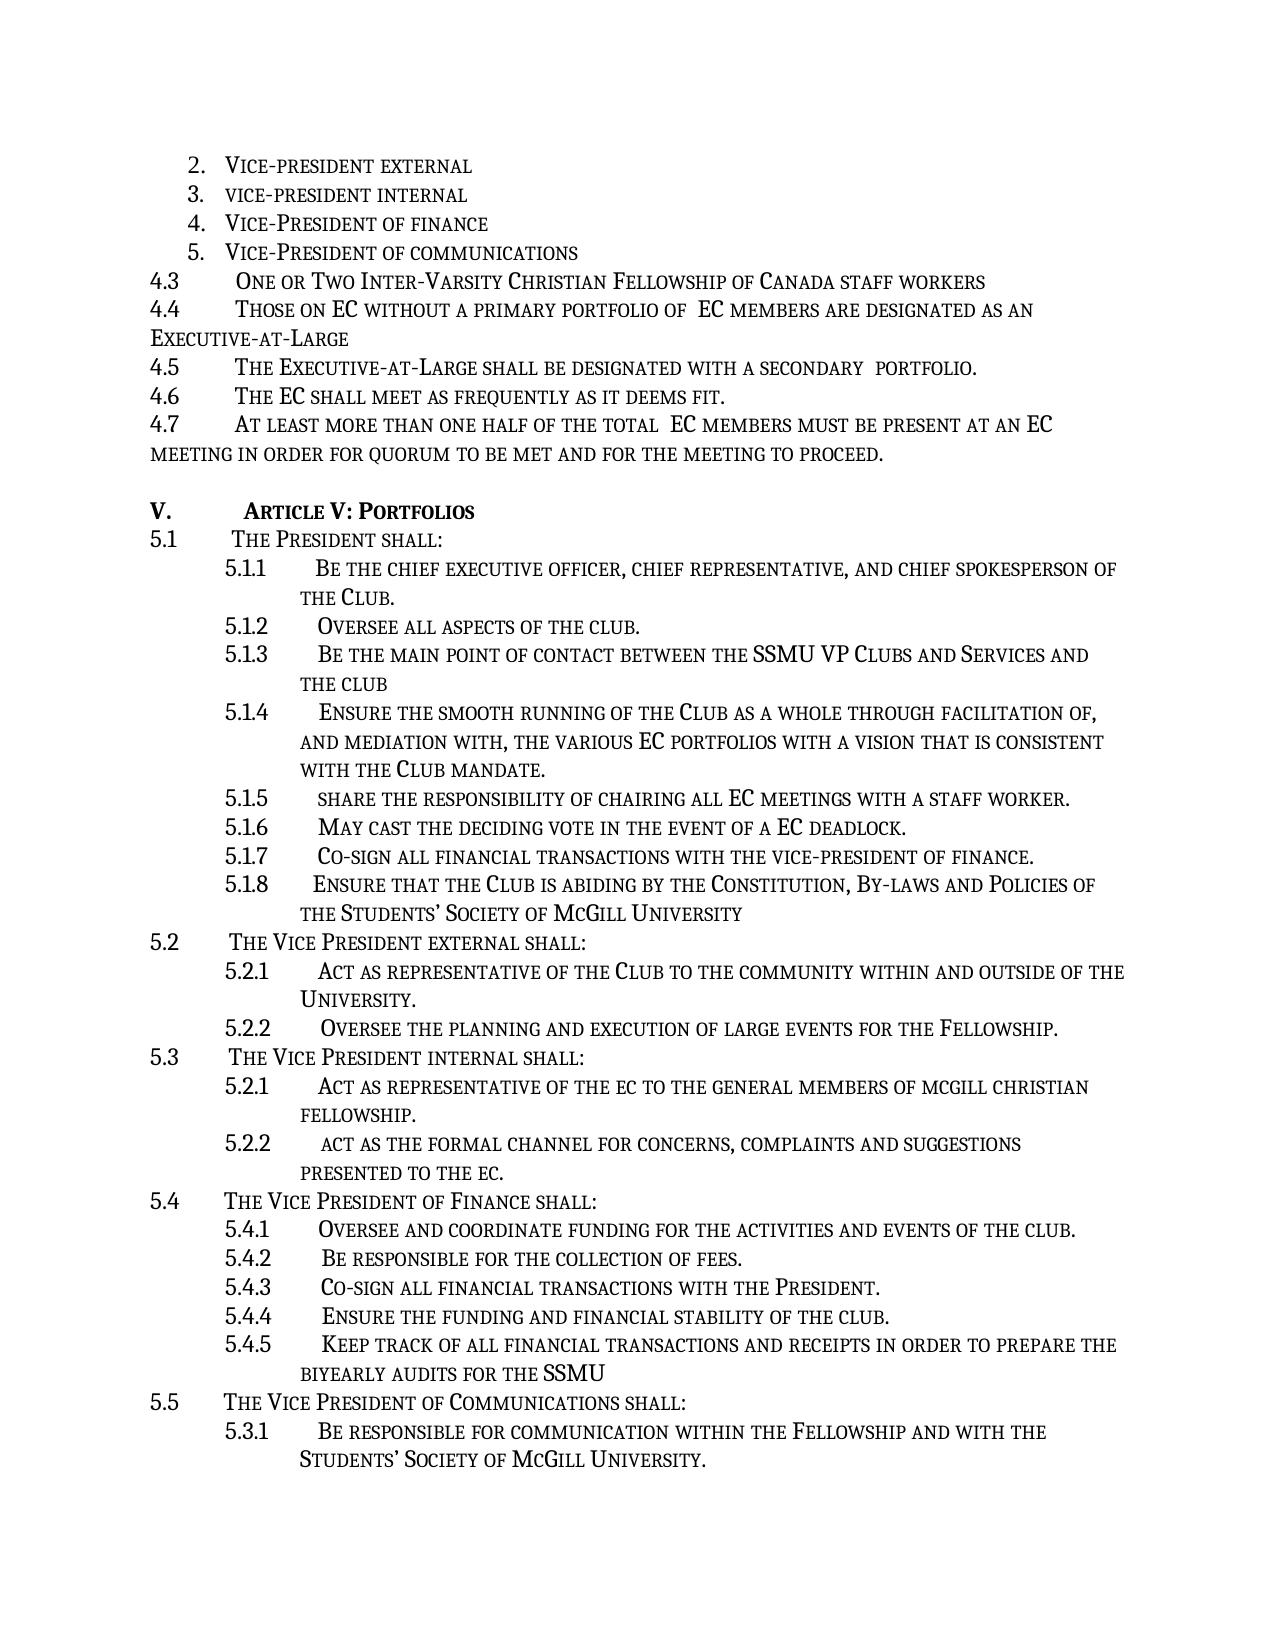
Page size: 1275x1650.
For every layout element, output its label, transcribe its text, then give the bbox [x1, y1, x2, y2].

text 4.7 At least more than one half of the total EC members must be present at an EC meeting in order for quorum to be met and for the meeting to proceed. [150, 410, 1125, 468]
text 5.4.5 Keep track of all financial transactions and receipts in order to prepare the biyearly audits for the SSMU [225, 1330, 1125, 1388]
text 5.2.1 Act as representative of the Club to the community within and outside of the University. [225, 957, 1125, 1014]
list Vice-president external [187, 150, 1125, 179]
text 5.2.2 act as the formal channel for concerns, complaints and suggestions presented to the ec. [225, 1129, 1125, 1187]
list vice-president internal [187, 179, 1125, 208]
text 5.1.7 Co-sign all financial transactions with the vice-president of finance. [225, 842, 1125, 870]
text 5.3 The Vice President internal shall: [150, 1043, 1125, 1072]
text 5.1.6 May cast the deciding vote in the event of a EC deadlock. [225, 813, 1125, 842]
text 4.5 The Executive-at-Large shall be designated with a secondary portfolio. [150, 353, 1125, 382]
text 5.2.1 Act as representative of the ec to the general members of mcgill christian fellowship. [225, 1072, 1125, 1129]
text 5.1.5 share the responsibility of chairing all EC meetings with a staff worker. [225, 784, 1125, 813]
text 5.1.1 Be the chief executive officer, chief representative, and chief spokesperson of the Club. [225, 554, 1125, 612]
text 5.4.3 Co-sign all financial transactions with the President. [225, 1273, 1125, 1302]
text 5.4.1 Oversee and coordinate funding for the activities and events of the club. [225, 1215, 1125, 1244]
text 4.6 The EC shall meet as frequently as it deems fit. [150, 382, 1125, 410]
text 5.1.3 Be the main point of contact between the SSMU VP Clubs and Services and the club [225, 640, 1125, 698]
text 5.4.4 Ensure the funding and financial stability of the club. [225, 1302, 1125, 1330]
text 5.5 The Vice President of Communications shall: [150, 1388, 1125, 1417]
text 5.4 The Vice President of Finance shall: [150, 1187, 1125, 1215]
text 5.1.4 Ensure the smooth running of the Club as a whole through facilitation of, and mediation with, the various EC portfolios with a vision that is consistent with the Club mandate. [225, 698, 1125, 784]
text 5.2.2 Oversee the planning and execution of large events for the Fellowship. [225, 1014, 1125, 1043]
text 5.1.8 Ensure that the Club is abiding by the Constitution, By-laws and Policies of the Students’ Society of McGill University [225, 870, 1125, 928]
text 5.1 The President shall: [150, 525, 1125, 554]
list Vice-President of finance [187, 208, 1125, 238]
text 4.4 Those on EC without a primary portfolio of EC members are designated as an Executive-at-Large [150, 295, 1125, 353]
text V. Article V: Portfolios [150, 497, 1125, 525]
text 5.4.2 Be responsible for the collection of fees. [225, 1244, 1125, 1273]
text 4.3 One or Two Inter-Varsity Christian Fellowship of Canada staff workers [150, 267, 1125, 295]
text 5.2 The Vice President external shall: [150, 928, 1125, 957]
text 5.3.1 Be responsible for communication within the Fellowship and with the Students’ Society of McGill University. [225, 1417, 1125, 1474]
text 5.1.2 Oversee all aspects of the club. [225, 612, 1125, 640]
list Vice-President of communications [187, 238, 1125, 267]
